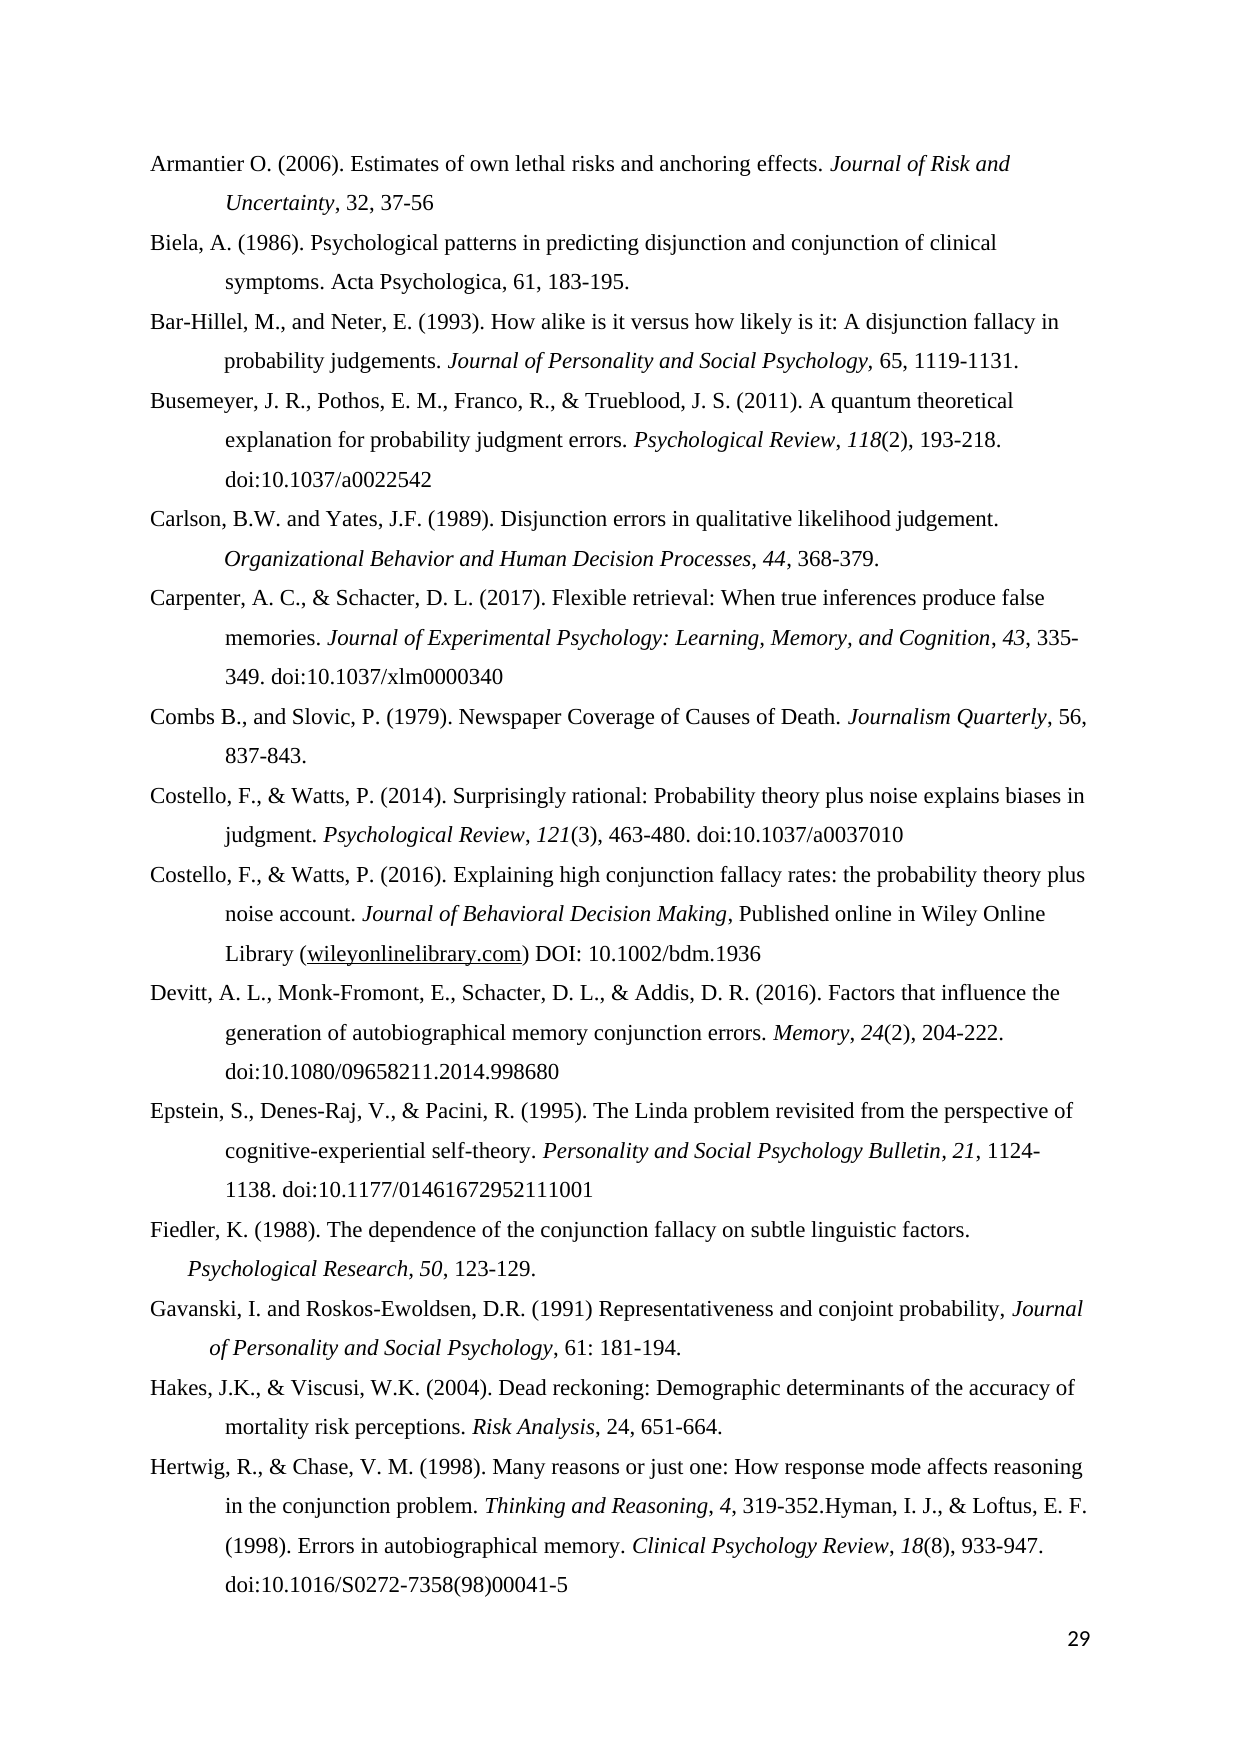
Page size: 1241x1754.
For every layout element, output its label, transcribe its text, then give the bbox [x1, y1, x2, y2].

text Fiedler, K. (1988). The dependence of the conjunction fallacy on subtle linguistic factors. Psychological Research, 50, 123-129. [150, 1216, 1087, 1282]
text Hertwig, R., & Chase, V. M. (1998). Many reasons or just one: How response mode affects reasoning in the conjunction problem. Thinking and Reasoning, 4, 319-352.Hyman, I. J., & Loftus, E. F. (1998). Errors in autobiographical memory. Clinical Psychology Review, 18(8), 933-947. doi:10.1016/S0272-7358(98)00041-5 [150, 1453, 1090, 1598]
text Gavanski, I. and Roskos-Ewoldsen, D.R. (1991) Representativeness and conjoint probability, Journal of Personality and Social Psychology, 61: 181-194. [150, 1295, 1087, 1361]
text Hakes, J.K., & Viscusi, W.K. (2004). Dead reckoning: Demographic determinants of the accuracy of mortality risk perceptions. Risk Analysis, 24, 651-664. [150, 1374, 1090, 1440]
text Armantier O. (2006). Estimates of own lethal risks and anchoring effects. Journal of Risk and Uncertainty, 32, 37-56 [150, 150, 1090, 216]
text Biela, A. (1986). Psychological patterns in predicting disjunction and conjunction of clinical symptoms. Acta Psychologica, 61, 183-195. [150, 229, 1090, 295]
text Costello, F., & Watts, P. (2014). Surprisingly rational: Probability theory plus noise explains biases in judgment. Psychological Review, 121(3), 463-480. doi:10.1037/a0037010 [150, 782, 1090, 847]
text Devitt, A. L., Monk-Fromont, E., Schacter, D. L., & Addis, D. R. (2016). Factors that influence the generation of autobiographical memory conjunction errors. Memory, 24(2), 204-222. doi:10.1080/09658211.2014.998680 [150, 979, 1090, 1084]
text Bar-Hillel, M., and Neter, E. (1993). How alike is it versus how likely is it: A disjunction fallacy in probability judgements. Journal of Personality and Social Psychology, 65, 1119-1131. [150, 308, 1087, 374]
text Busemeyer, J. R., Pothos, E. M., Franco, R., & Trueblood, J. S. (2011). A quantum theoretical explanation for probability judgment errors. Psychological Review, 118(2), 193-218. doi:10.1037/a0022542 [150, 387, 1090, 492]
text Combs B., and Slovic, P. (1979). Newspaper Coverage of Causes of Death. Journalism Quarterly, 56, 837-843. [150, 703, 1090, 768]
text Carpenter, A. C., & Schacter, D. L. (2017). Flexible retrieval: When true inferences produce false memories. Journal of Experimental Psychology: Learning, Memory, and Cognition, 43, 335-349. doi:10.1037/xlm0000340 [150, 584, 1090, 689]
text Costello, F., & Watts, P. (2016). Explaining high conjunction fallacy rates: the probability theory plus noise account. Journal of Behavioral Decision Making, Published online in Wiley Online Library (wileyonlinelibrary.com) DOI: 10.1002/bdm.1936 [150, 861, 1090, 966]
text Carlson, B.W. and Yates, J.F. (1989). Disjunction errors in qualitative likelihood judgement. Organizational Behavior and Human Decision Processes, 44, 368-379. [150, 505, 1087, 571]
text Epstein, S., Denes-Raj, V., & Pacini, R. (1995). The Linda problem revisited from the perspective of cognitive-experiential self-theory. Personality and Social Psychology Bulletin, 21, 1124-1138. doi:10.1177/01461672952111001 [150, 1097, 1090, 1203]
